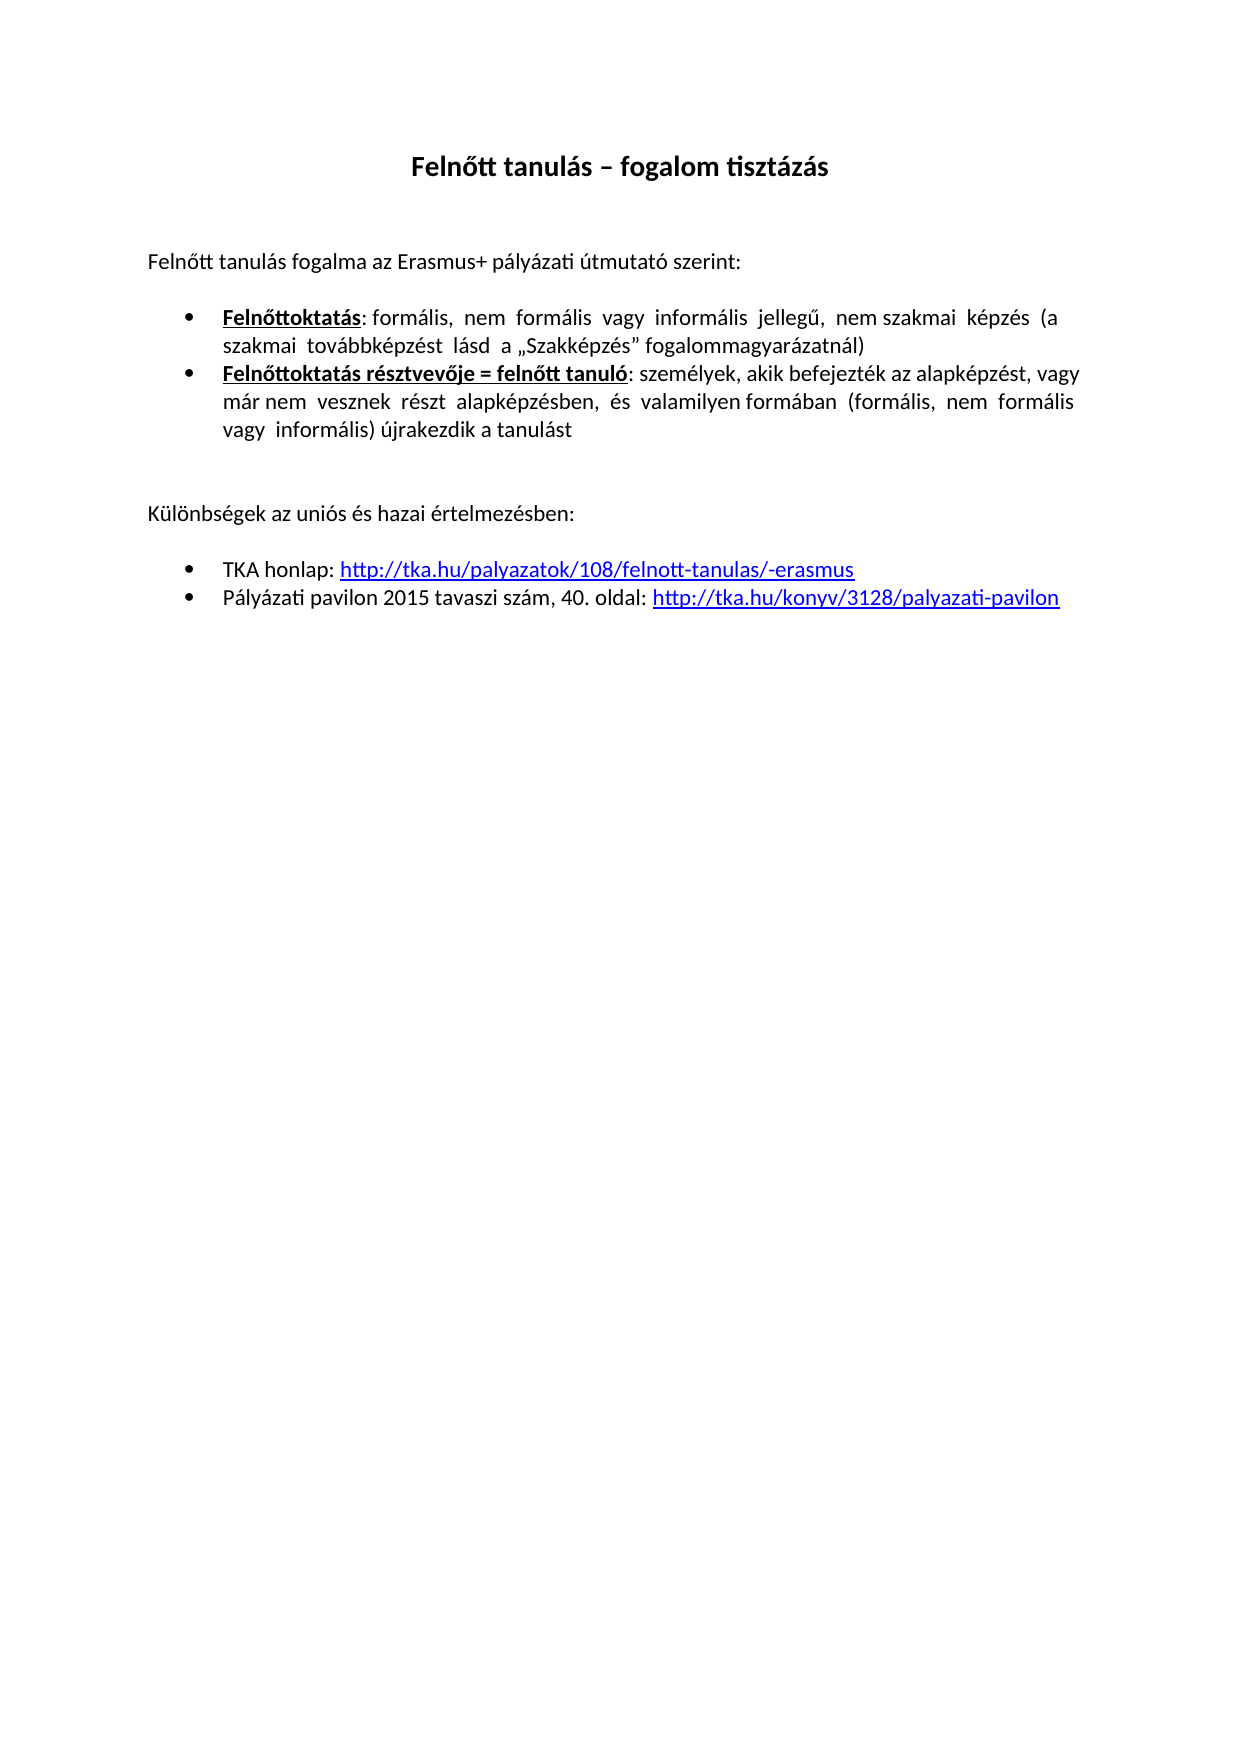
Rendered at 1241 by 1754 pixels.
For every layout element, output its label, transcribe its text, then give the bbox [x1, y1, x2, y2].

text Felnőtt tanulás – fogalom tisztázás [148, 148, 1093, 183]
list Felnőttoktatás résztvevője = felnőtt tanuló: személyek, akik befejezték az alapképzést, vagy már nem vesznek részt alapképzésben, és valamilyen formában (formális, nem formális vagy informális) újrakezdik a tanulást [185, 359, 1093, 443]
list Felnőttoktatás: formális, nem formális vagy informális jellegű, nem szakmai képzés (a szakmai továbbképzést lásd a „Szakképzés” fogalommagyarázatnál) [185, 303, 1093, 359]
list TKA honlap: http://tka.hu/palyazatok/108/felnott-tanulas/-erasmus [185, 555, 1093, 583]
list Pályázati pavilon 2015 tavaszi szám, 40. oldal: http://tka.hu/konyv/3128/palyazati-pavilon [185, 583, 1093, 611]
text Felnőtt tanulás fogalma az Erasmus+ pályázati útmutató szerint: [148, 247, 1093, 303]
text Különbségek az uniós és hazai értelmezésben: [148, 499, 1093, 555]
